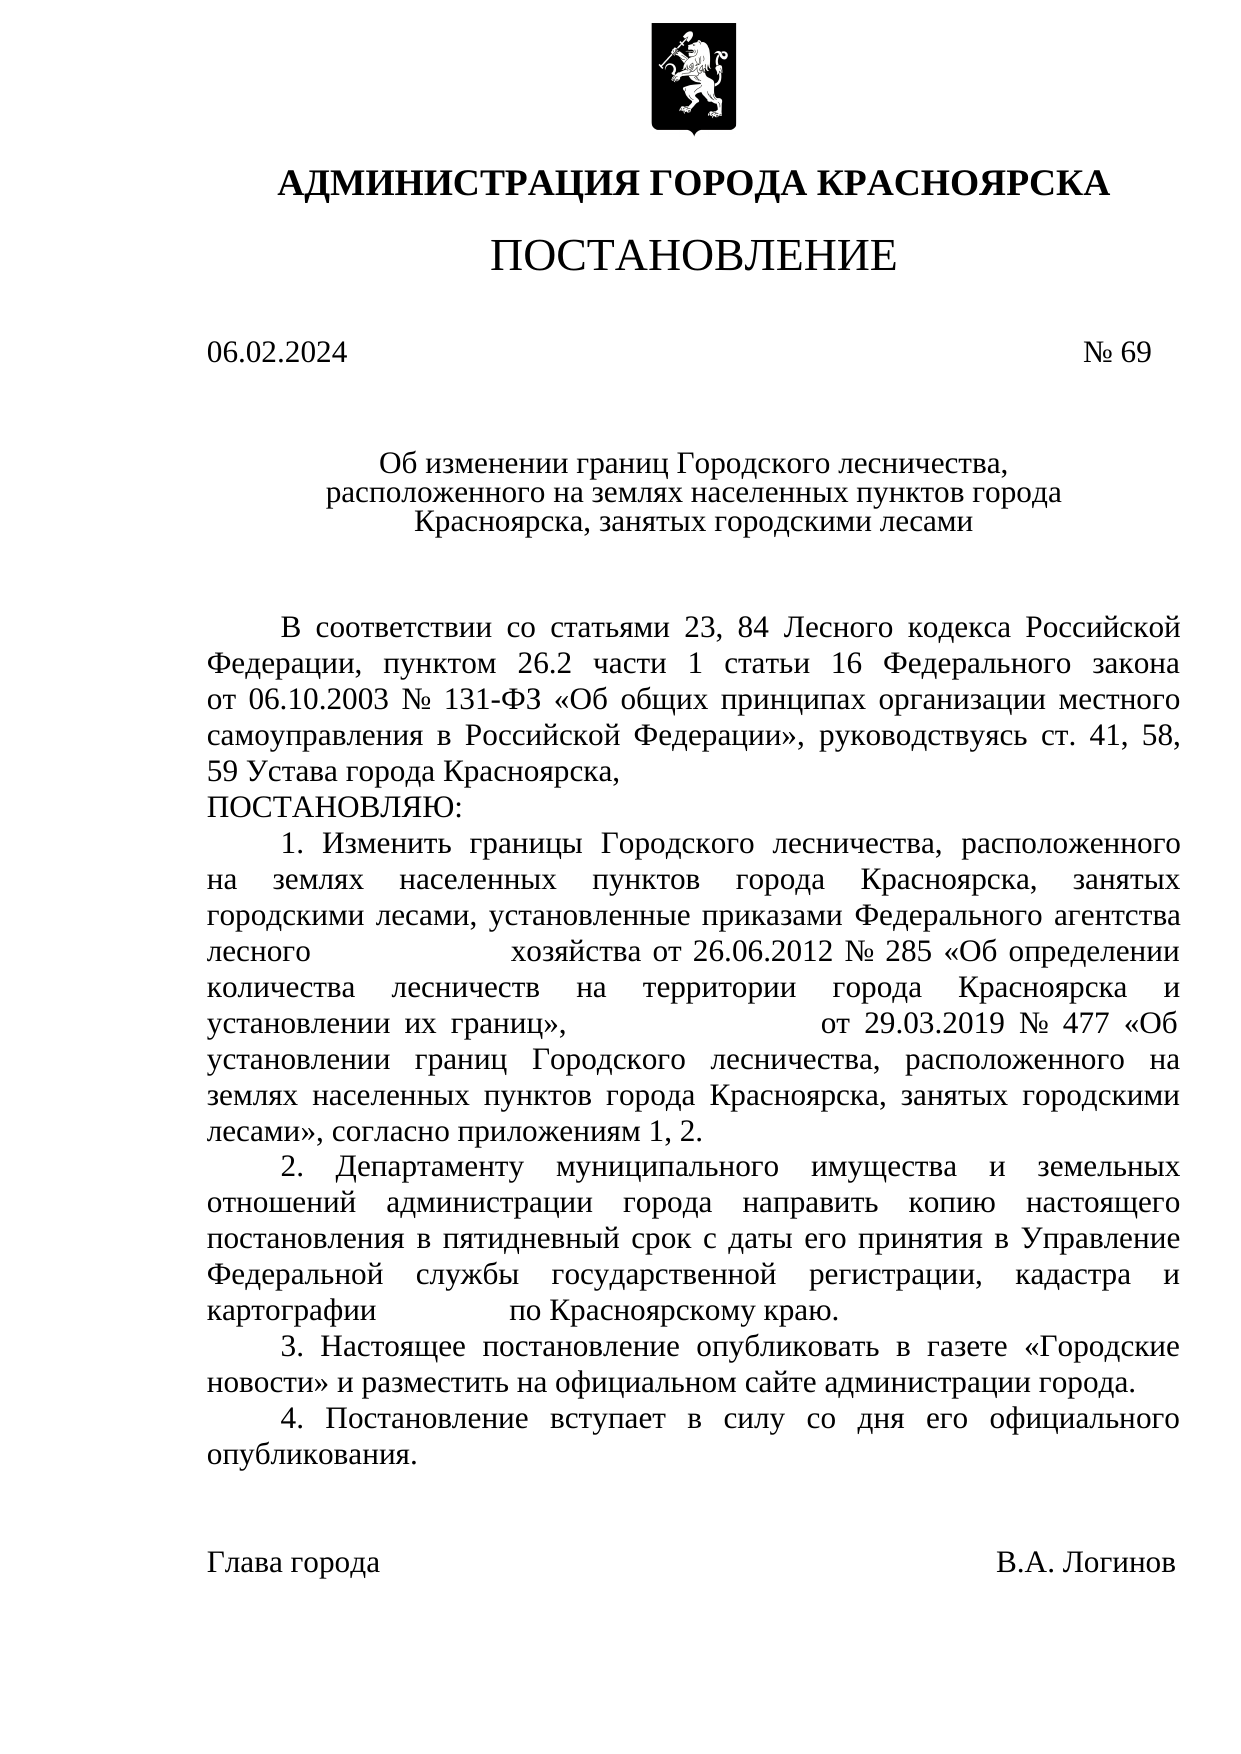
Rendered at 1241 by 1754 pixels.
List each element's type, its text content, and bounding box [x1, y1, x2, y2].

text ПОСТАНОВЛЕНИЕ [207, 228, 1181, 280]
text расположенного на землях населенных пунктов города [207, 479, 1181, 508]
text ПОСТАНОВЛЯЮ: [207, 788, 1181, 824]
text 3. Настоящее постановление опубликовать в газете «Городские новости» и разместить на официальном сайте администрации города. [207, 1327, 1181, 1399]
text Об изменении границ Городского лесничества, [207, 451, 1181, 479]
text Красноярска, занятых городскими лесами [207, 508, 1181, 537]
table_header № 69 [694, 333, 1192, 369]
text 2. Департаменту муниципального имущества и земельных отношений администрации города направить копию настоящего постановления в пятидневный срок с даты его принятия в Управление Федеральной службы государственной регистрации, кадастра и картографии по Красноярскому краю. [207, 1148, 1181, 1327]
text 4. Постановление вступает в силу со дня его официального опубликования. [207, 1399, 1181, 1471]
picture [651, 23, 737, 137]
table_header 06.02.2024 [195, 333, 694, 369]
text Глава города В.А. Логинов [207, 1543, 1181, 1579]
text АДМИНИСТРАЦИЯ ГОРОДА КРАСНОЯРСКА [207, 161, 1181, 204]
text В соответствии со статьями 23, 84 Лесного кодекса Российской Федерации, пунктом 26.2 части 1 статьи 16 Федерального закона от 06.10.2003 № 131-ФЗ «Об общих принципах организации местного самоуправления в Российской Федерации», руководствуясь ст. 41, 58, 59 Устава города Красноярска, [207, 609, 1181, 788]
text 1. Изменить границы Городского лесничества, расположенного на землях населенных пунктов города Красноярска, занятых городскими лесами, установленные приказами Федерального агентства лесного хозяйства от 26.06.2012 № 285 «Об определении количества лесничеств на территории города Красноярска и установлении их границ», от 29.03.2019 № 477 «Об установлении границ Городского лесничества, расположенного на землях населенных пунктов города Красноярска, занятых городскими лесами», согласно приложениям 1, 2. [207, 824, 1181, 1148]
